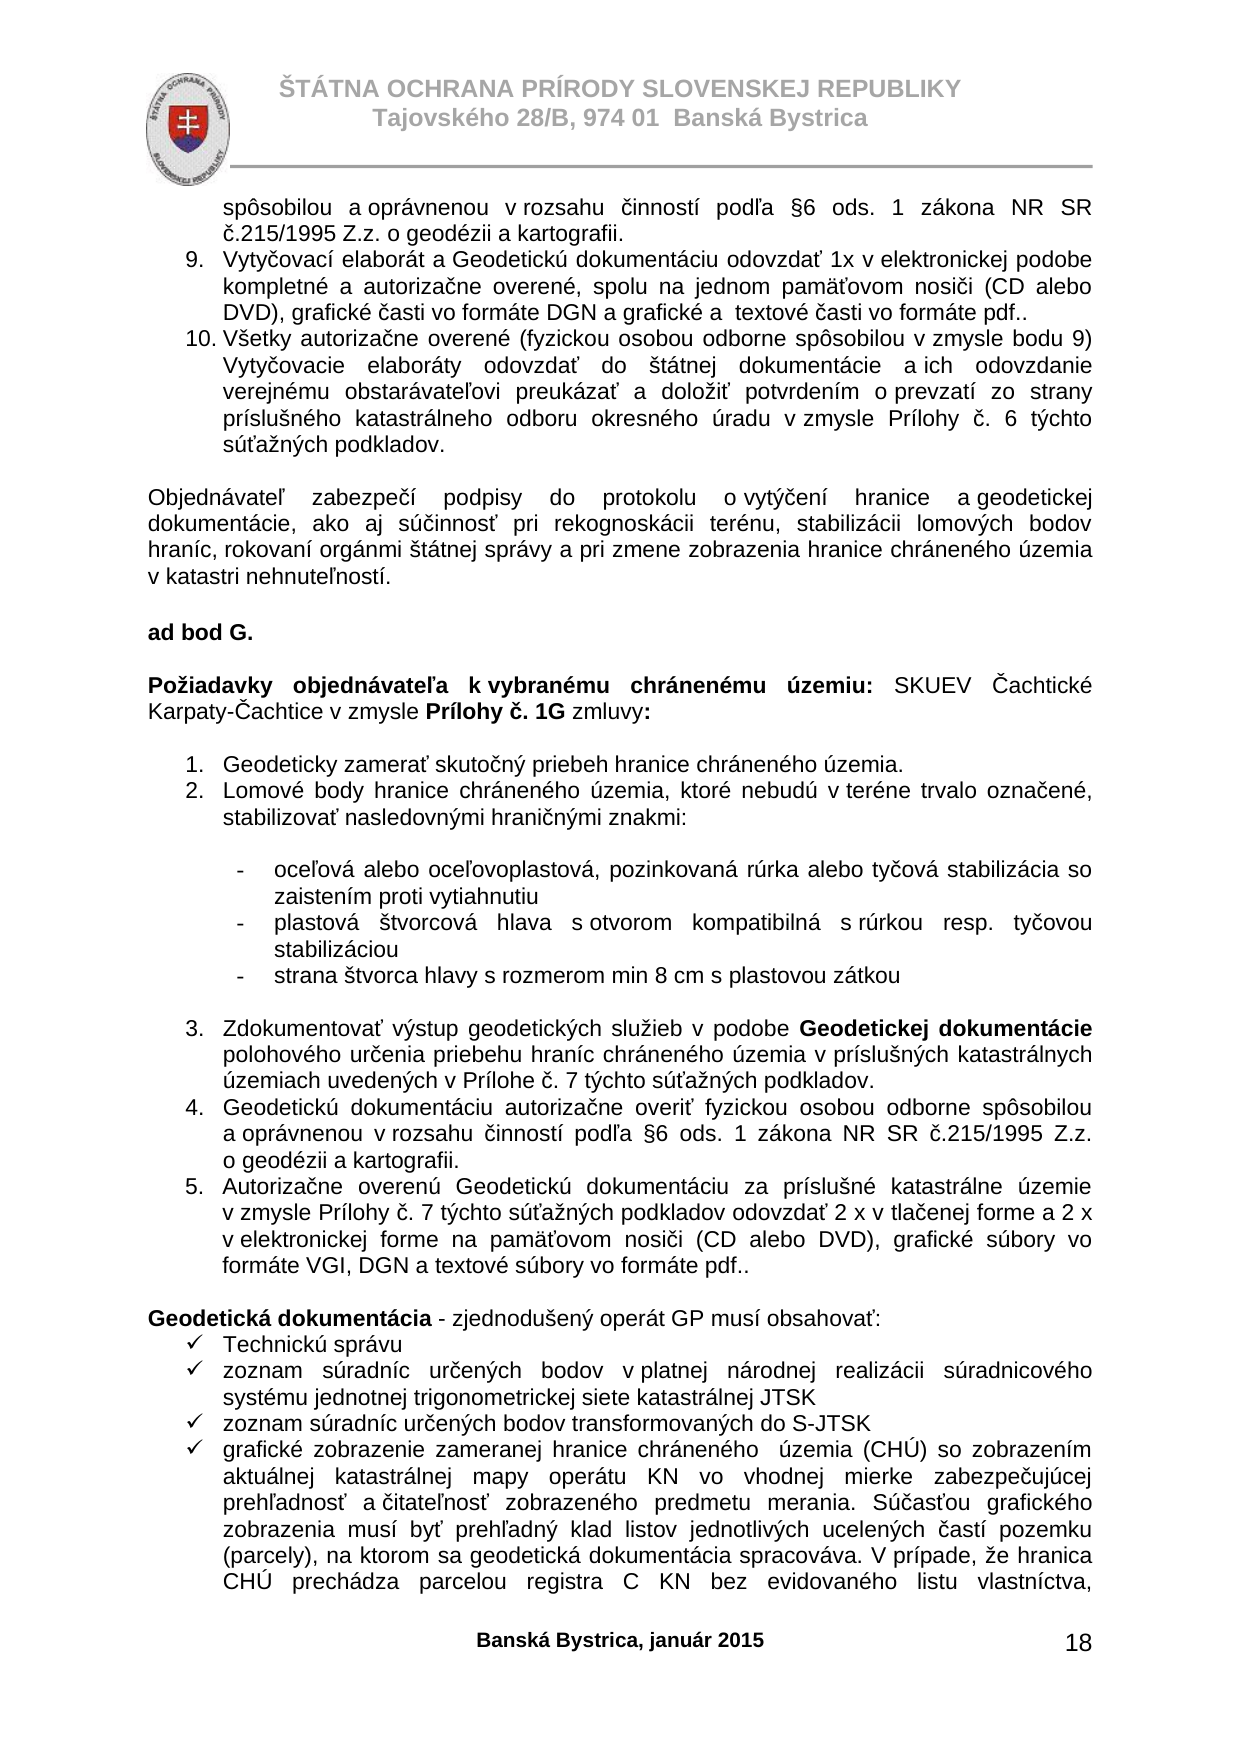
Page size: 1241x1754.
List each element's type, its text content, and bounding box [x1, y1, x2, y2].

list strana štvorca hlavy s rozmerom min s plastovou zátkou [236, 962, 1092, 988]
list zoznam súradníc určených bodov v platnej národnej realizácii súradnicového systému jednotnej trigonometrickej siete katastrálnej JTSK [185, 1357, 1092, 1410]
list Technickú správu [185, 1331, 1092, 1357]
list oceľová alebo oceľovoplastová, pozinkovaná rúrka alebo tyčová stabilizácia so zaistením proti vytiahnutiu [236, 856, 1092, 909]
list Vytyčovací elaborát a Geodetickú dokumentáciu odovzdať 1x v elektronickej podobe kompletné a autorizačne overené, spolu na jednom pamäťovom nosiči (CD alebo DVD), grafické časti vo formáte DGN a grafické a textové časti vo formáte pdf.. [185, 246, 1092, 325]
list Geodetickú dokumentáciu autorizačne overiť fyzickou osobou odborne spôsobilou a oprávnenou v rozsahu činností podľa §6 ods. 1 zákona NR SR č.215/1995 Z.z. o geodézii a kartografii. [185, 1094, 1092, 1173]
list Lomové body hranice chráneného územia, ktoré nebudú v teréne trvalo označené, stabilizovať nasledovnými hraničnými znakmi: [185, 777, 1092, 830]
text Geodetická dokumentácia - zjednodušený operát GP musí obsahovať: [148, 1305, 1092, 1331]
list Geodeticky zamerať skutočný priebeh hranice chráneného územia. [185, 751, 1092, 777]
list plastová štvorcová hlava s otvorom kompatibilná s rúrkou resp. tyčovou stabilizáciou [236, 909, 1092, 962]
list Autorizačne overenú Geodetickú dokumentáciu za príslušné katastrálne územie v zmysle Prílohy č. 7 týchto súťažných podkladov odovzdať 2 x v tlačenej forme a 2 x v elektronickej forme na pamäťovom nosiči (CD alebo DVD), grafické súbory vo formáte VGI, DGN a textové súbory vo formáte pdf.. [185, 1173, 1092, 1278]
text Požiadavky objednávateľa k vybranému chránenému územiu: SKUEV Čachtické Karpaty-Čachtice v zmysle Prílohy č. 1G zmluvy: [148, 672, 1092, 724]
picture [146, 73, 230, 186]
text Objednávateľ zabezpečí podpisy do protokolu o vytýčení hranice a geodetickej dokumentácie, ako aj súčinnosť pri rekognoskácii terénu, stabilizácii lomových bodov hraníc, rokovaní orgánmi štátnej správy a pri zmene zobrazenia hranice chráneného územia v katastri nehnuteľností. [148, 483, 1092, 589]
list zoznam súradníc určených bodov transformovaných do S-JTSK [185, 1410, 1092, 1436]
list Všetky autorizačne overené (fyzickou osobou odborne spôsobilou v zmysle bodu 9) Vytyčovacie elaboráty odovzdať do štátnej dokumentácie a ich odovzdanie verejnému obstarávateľovi preukázať a doložiť potvrdením o prevzatí zo strany príslušného katastrálneho odboru okresného úradu v zmysle Prílohy č. 6 týchto súťažných podkladov. [185, 325, 1092, 457]
list Zdokumentovať výstup geodetických služieb v podobe Geodetickej dokumentácie polohového určenia priebehu hraníc chráneného územia v príslušných katastrálnych územiach uvedených v Prílohe č. 7 týchto súťažných podkladov. [185, 1015, 1092, 1094]
text ad bod G. [148, 619, 1092, 646]
